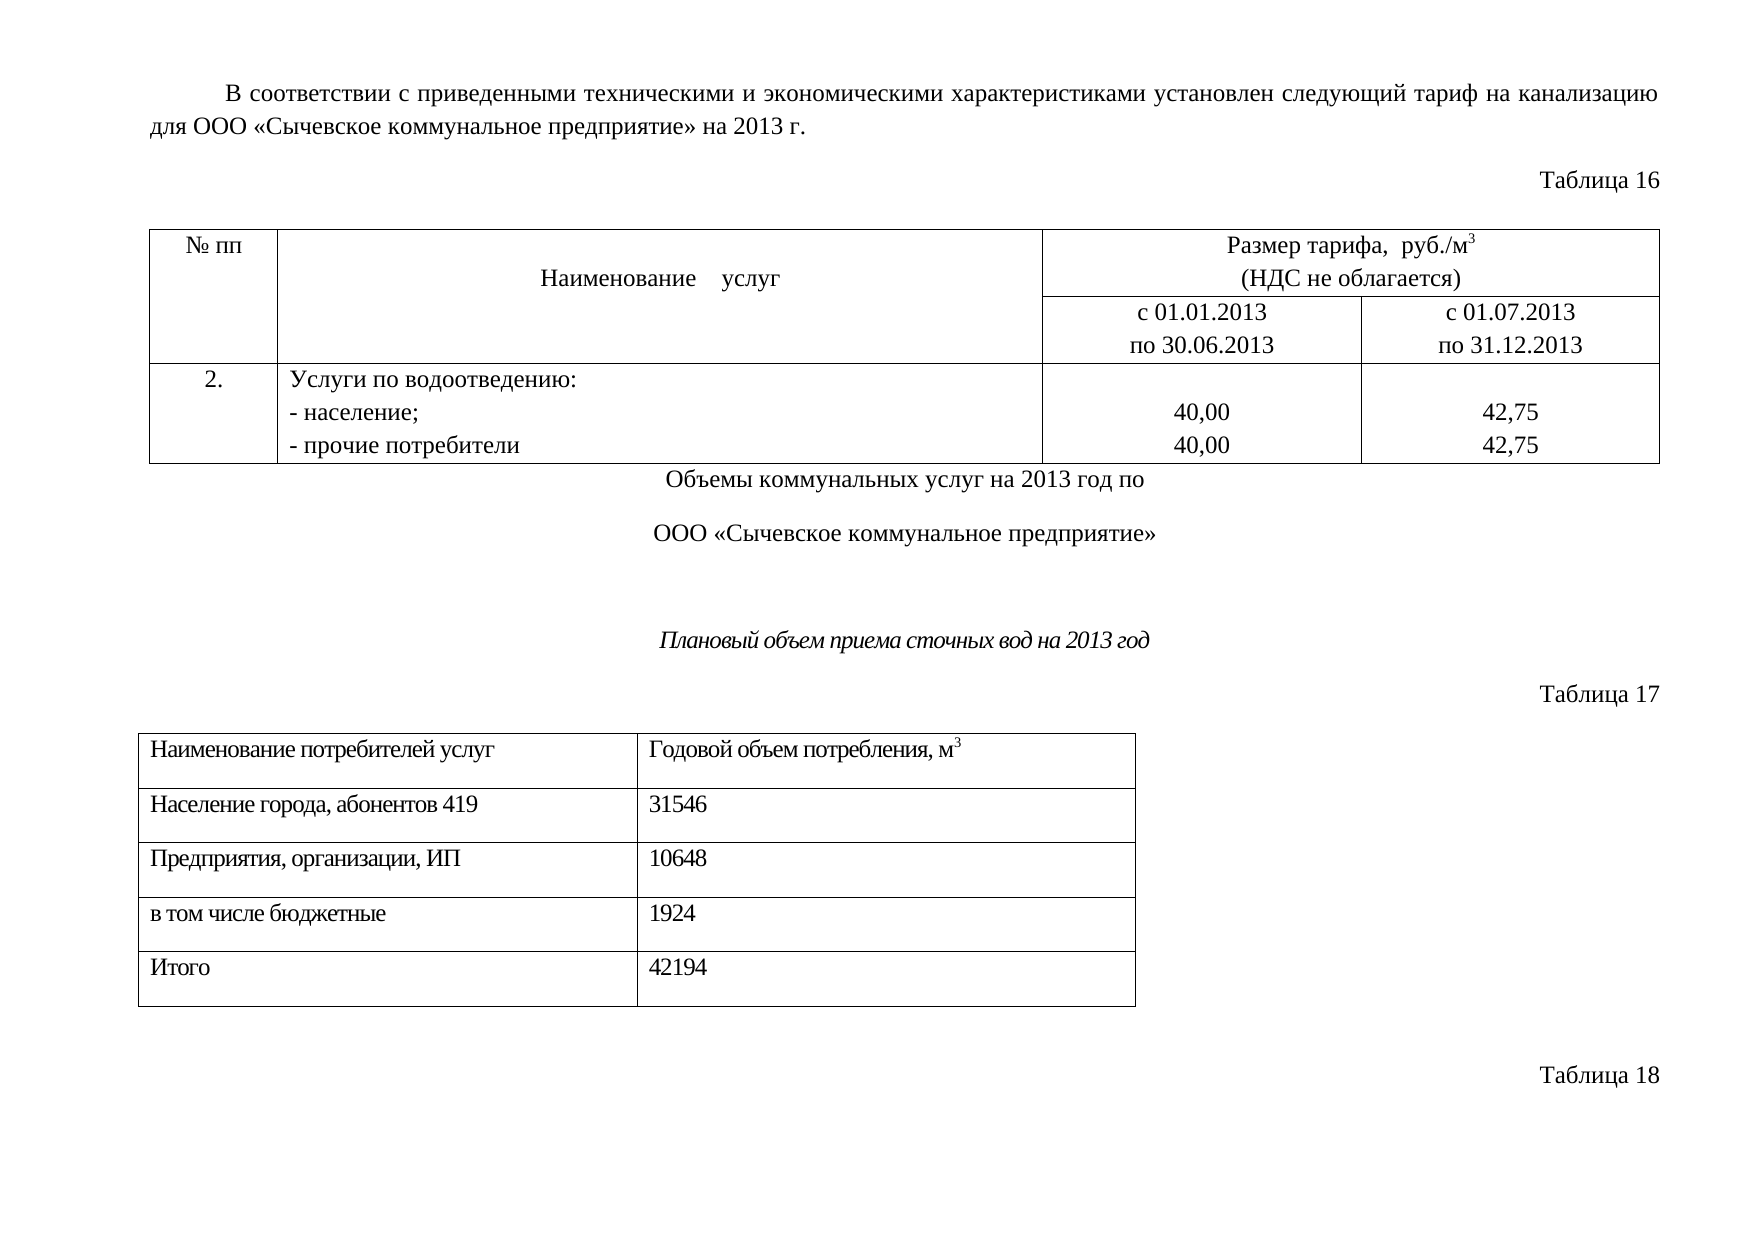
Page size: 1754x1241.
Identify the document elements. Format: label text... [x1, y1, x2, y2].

table_cell с 01.07.2013 по 31.12.2013 [1362, 297, 1659, 363]
table_cell 42194 [638, 952, 1135, 1006]
text В соответствии с приведенными техническими и экономическими характеристиками установлен следующий тариф на канализацию для ООО «Сычевское коммунальное предприятие» на 2013 г. [150, 78, 1660, 140]
table_cell в том числе бюджетные [139, 898, 637, 951]
text Таблица 17 [150, 679, 1660, 708]
table_header Годовой объем потребления, м3 [638, 734, 1135, 788]
table_cell Итого [139, 952, 637, 1006]
table_cell 10648 [638, 843, 1135, 897]
table_header Наименование услуг [278, 230, 1042, 363]
table_header Наименование потребителей услуг [139, 734, 637, 788]
table_cell Услуги по водоотведению: - население; - прочие потребители [278, 364, 1042, 463]
table_cell 1924 [638, 898, 1135, 951]
table_cell 31546 [638, 789, 1135, 842]
table_cell 40,00 40,00 [1043, 364, 1361, 463]
text Таблица 18 [150, 1061, 1660, 1089]
text ООО «Сычевское коммунальное предприятие» [150, 518, 1660, 547]
table_cell 42,75 42,75 [1362, 364, 1659, 463]
table_cell с 01.01.2013 по 30.06.2013 [1043, 297, 1361, 363]
table_cell Предприятия, организации, ИП [139, 843, 637, 897]
table_cell 2. [150, 364, 277, 463]
table_header Размер тарифа, руб./м3 (НДС не облагается) [1043, 230, 1659, 296]
text Плановый объем приема сточных вод на 2013 год [150, 626, 1660, 654]
table_cell Население города, абонентов 419 [139, 789, 637, 842]
text Объемы коммунальных услуг на 2013 год по [150, 464, 1660, 493]
table_header № пп [150, 230, 277, 363]
text Таблица 16 [150, 165, 1660, 193]
